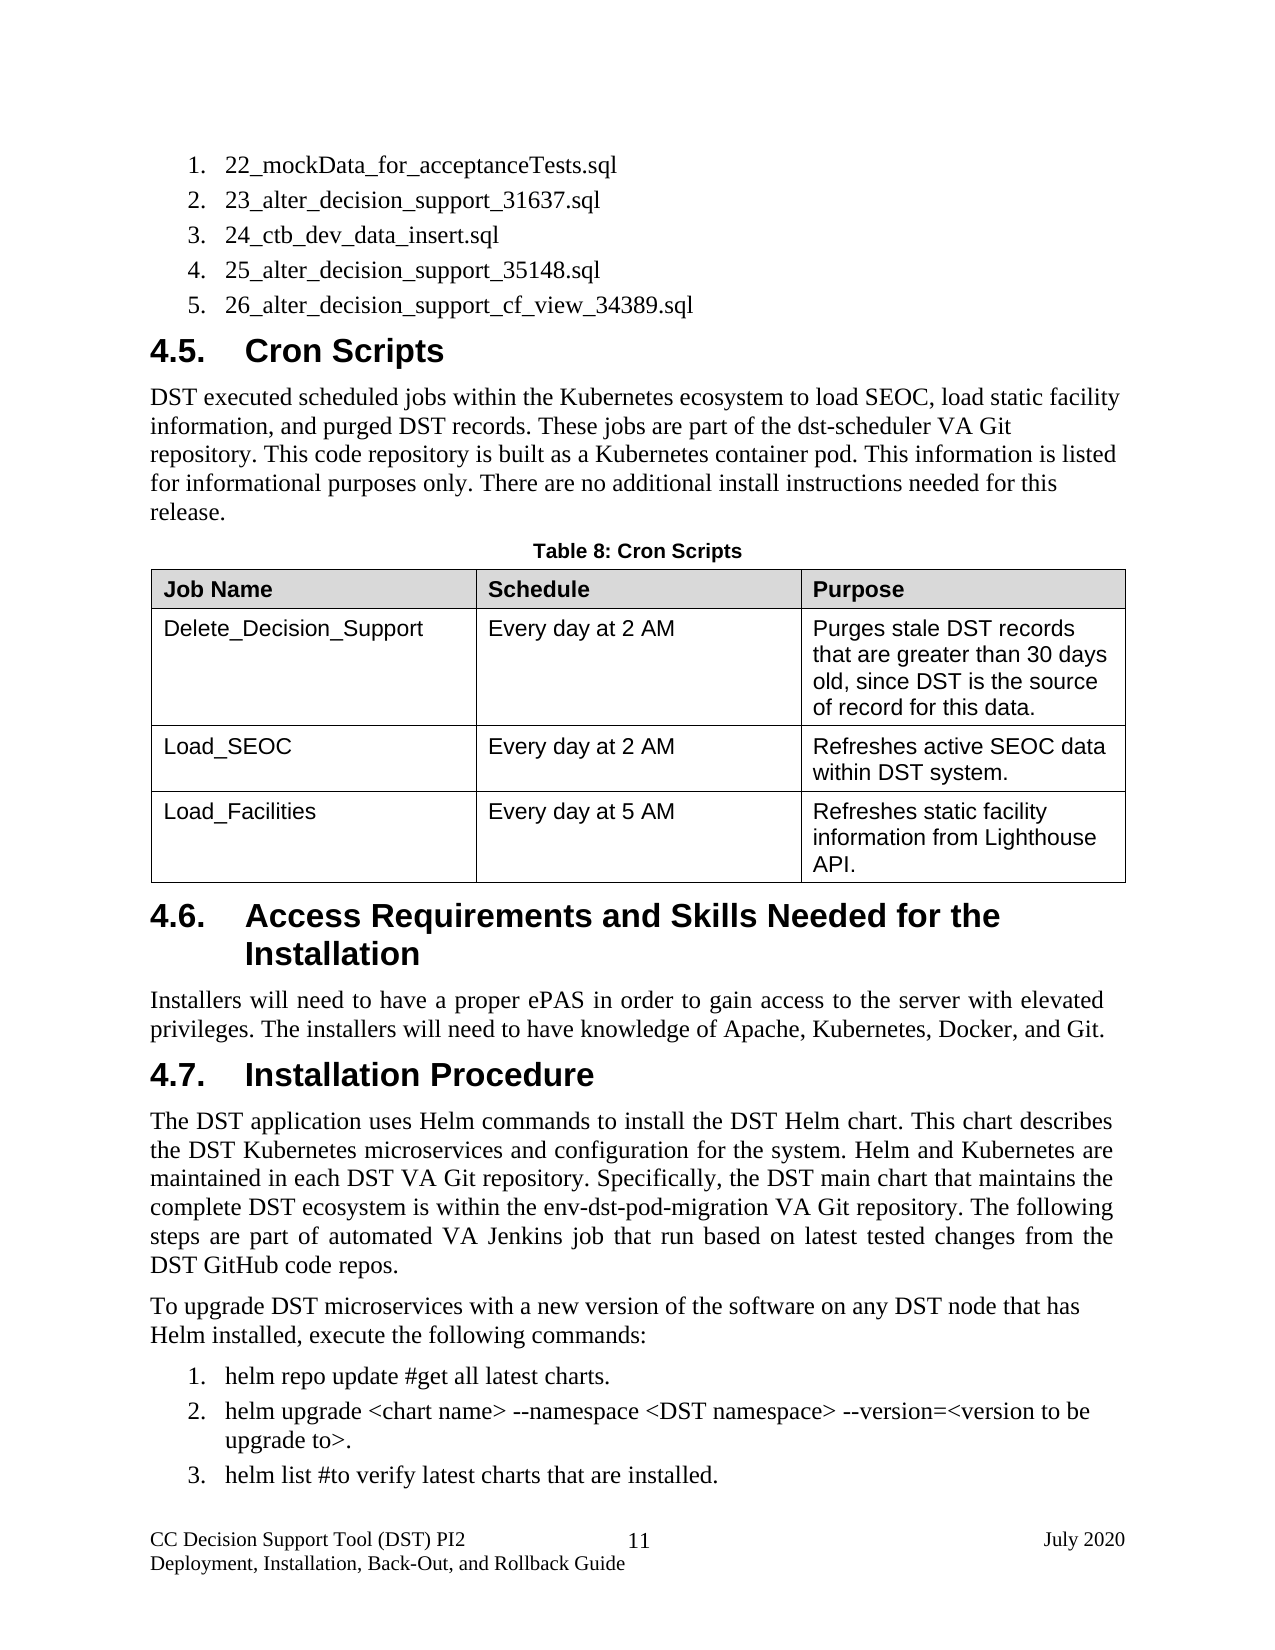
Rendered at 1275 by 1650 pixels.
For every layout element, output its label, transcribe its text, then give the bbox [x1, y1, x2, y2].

text Table 8: Cron Scripts [200, 538, 1075, 562]
text Installers will need to have a proper ePAS in order to gain access to the server with elevated privileges. The installers will need to have knowledge of Apache, Kubernetes, Docker, and Git. [150, 985, 1105, 1043]
table_cell Refreshes static facility information from Lighthouse API. [802, 792, 1125, 882]
list 22_mockData_for_acceptanceTests.sql [187, 150, 1167, 179]
list helm repo update #get all latest charts. [187, 1361, 1167, 1390]
table_header Schedule [477, 570, 801, 608]
text To upgrade DST microservices with a new version of the software on any DST node that has Helm installed, execute the following commands: [150, 1291, 1081, 1349]
table_cell Every day at 2 AM [477, 609, 801, 725]
list 23_alter_decision_support_31637.sql [187, 185, 1167, 214]
subtitle Installation Procedure [150, 1055, 1167, 1094]
subtitle Access Requirements and Skills Needed for the Installation [150, 896, 1000, 973]
text DST executed scheduled jobs within the Kubernetes ecosystem to load SEOC, load static facility information, and purged DST records. These jobs are part of the dst-scheduler VA Git repository. This code repository is built as a Kubernetes container pod. This information is listed for informational purposes only. There are no additional install instructions needed for this release. [150, 382, 1121, 526]
list helm list #to verify latest charts that are installed. [187, 1460, 1167, 1489]
table_cell Every day at 2 AM [477, 726, 801, 791]
list 24_ctb_dev_data_insert.sql [187, 220, 1167, 249]
table_cell Refreshes active SEOC data within DST system. [802, 726, 1125, 791]
list 25_alter_decision_support_35148.sql [187, 255, 1167, 284]
text The DST application uses Helm commands to install the DST Helm chart. This chart describes the DST Kubernetes microservices and configuration for the system. Helm and Kubernetes are maintained in each DST VA Git repository. Specifically, the DST main chart that maintains the complete DST ecosystem is within the env-dst-pod-migration VA Git repository. The following steps are part of automated VA Jenkins job that run based on latest tested changes from the DST GitHub code repos. [150, 1106, 1114, 1278]
table_cell Load_Facilities [152, 792, 476, 882]
table_cell Delete_Decision_Support [152, 609, 476, 725]
list 26_alter_decision_support_cf_view_34389.sql [187, 290, 1167, 319]
list helm upgrade <chart name> --namespace <DST namespace> --version=<version to be upgrade to>. [187, 1396, 1091, 1454]
subtitle Cron Scripts [150, 331, 1167, 370]
table_cell Load_SEOC [152, 726, 476, 791]
table_cell Every day at 5 AM [477, 792, 801, 882]
table_header Job Name [152, 570, 476, 608]
table_header Purpose [802, 570, 1125, 608]
table_cell Purges stale DST records that are greater than 30 days old, since DST is the source of record for this data. [802, 609, 1125, 725]
